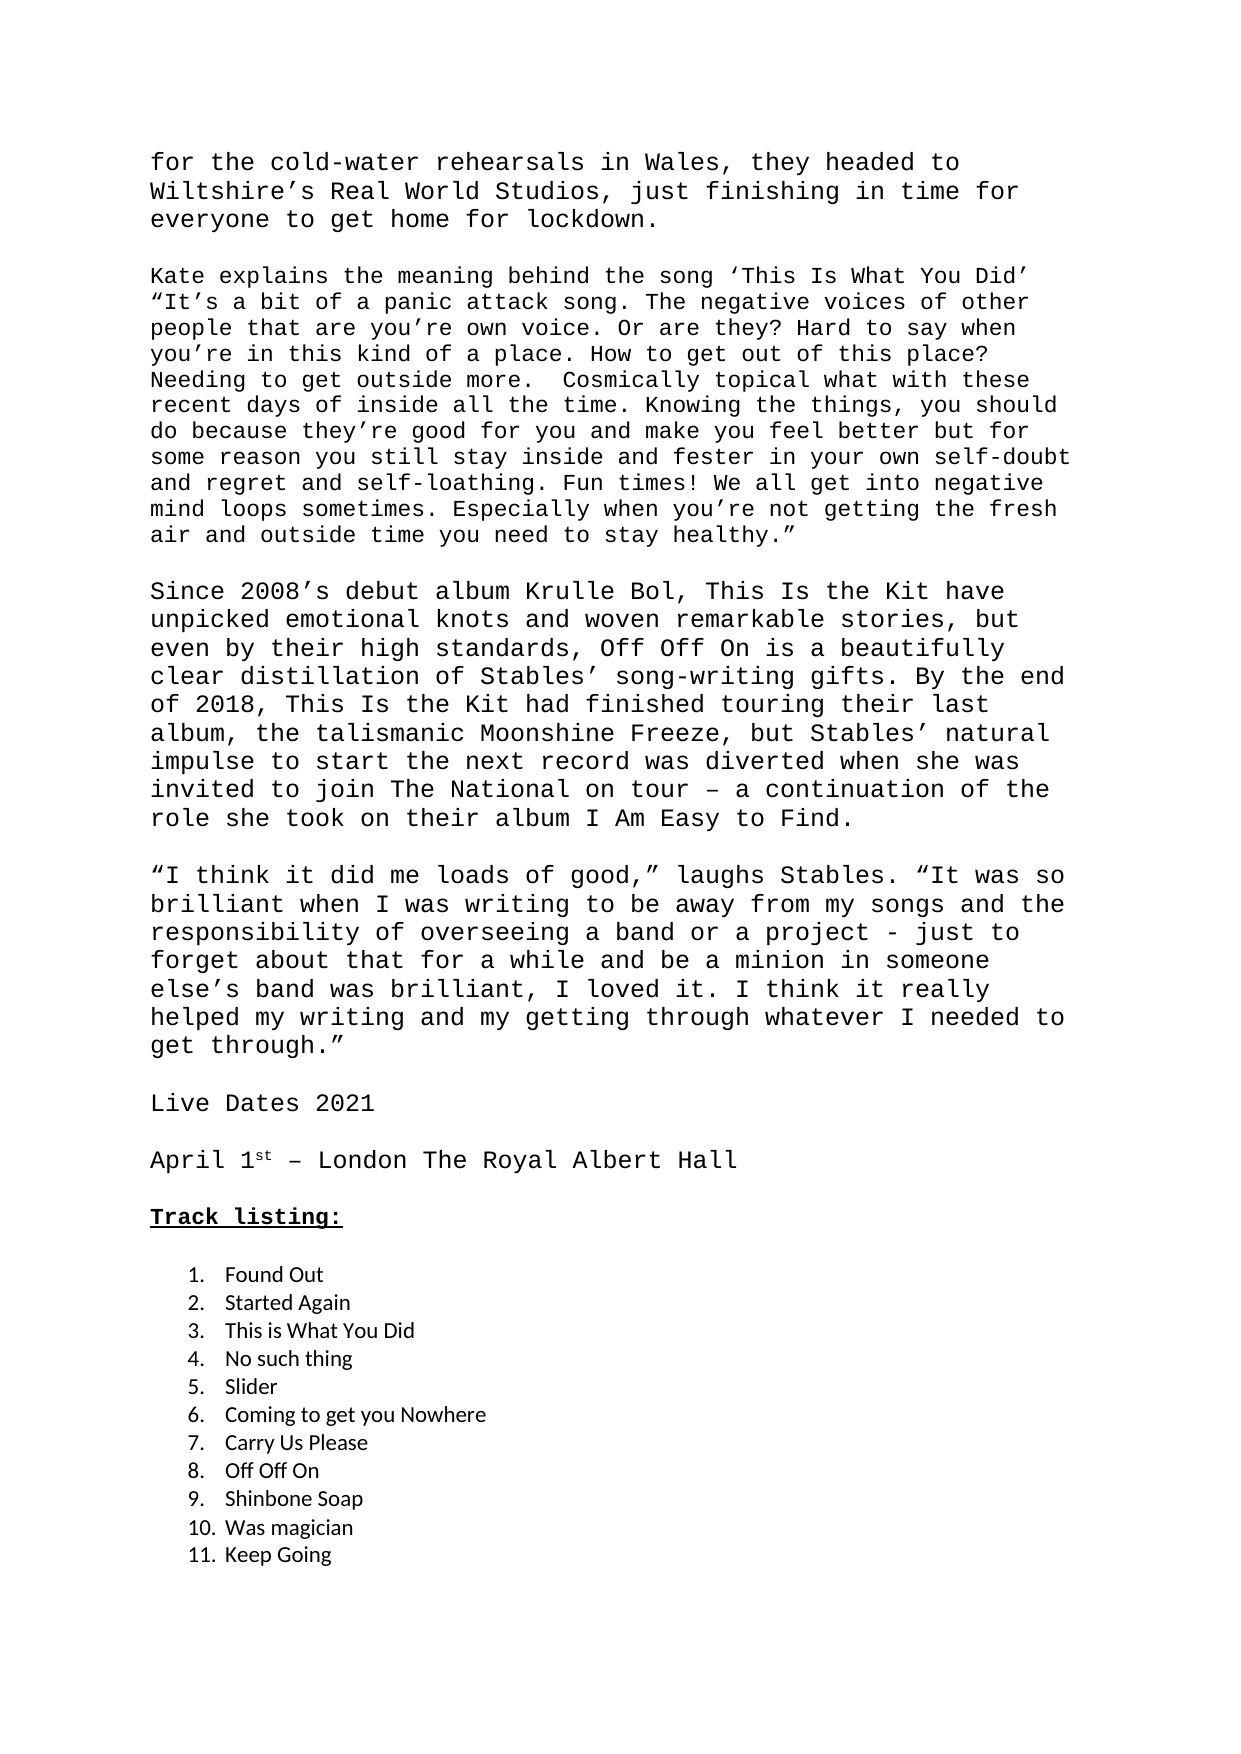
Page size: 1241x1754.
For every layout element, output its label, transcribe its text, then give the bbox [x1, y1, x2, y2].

text Live Dates 2021 [150, 1090, 1090, 1119]
list Shinbone Soap [187, 1484, 1090, 1513]
list This is What You Did [187, 1316, 1090, 1344]
text April 1st – London The Royal Albert Hall [150, 1148, 1090, 1176]
list Off Off On [187, 1457, 1090, 1484]
text Since 2008’s debut album Krulle Bol, This Is the Kit have unpicked emotional knots and woven remarkable stories, but even by their high standards, Off Off On is a beautifully clear distillation of Stables’ song-writing gifts. By the end of 2018, This Is the Kit had finished touring their last album, the talismanic Moonshine Freeze, but Stables’ natural impulse to start the next record was diverted when she was invited to join The National on tour – a continuation of the role she took on their album I Am Easy to Find. [150, 579, 1090, 834]
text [150, 150, 1090, 235]
text “I think it did me loads of good,” laughs Stables. “It was so brilliant when I was writing to be away from my songs and the responsibility of overseeing a band or a project - just to forget about that for a while and be a minion in someone else’s band was brilliant, I loved it. I think it really helped my writing and my getting through whatever I needed to get through.” [150, 863, 1090, 1061]
list Started Again [187, 1288, 1090, 1316]
list Was magician [187, 1513, 1090, 1541]
text Kate explains the meaning behind the song ‘This Is What You Did’ “It’s a bit of a panic attack song. The negative voices of other people that are you’re own voice. Or are they? Hard to say when you’re in this kind of a place. How to get out of this place? Needing to get outside more. Cosmically topical what with these recent days of inside all the time. Knowing the things, you should do because they’re good for you and make you feel better but for some reason you still stay inside and fester in your own self-doubt and regret and self-loathing. Fun times! We all get into negative mind loops sometimes. Especially when you’re not getting the fresh air and outside time you need to stay healthy.” [150, 264, 1090, 549]
list Slider [187, 1372, 1090, 1401]
list Carry Us Please [187, 1428, 1090, 1457]
text Track listing: [150, 1205, 1090, 1231]
list No such thing [187, 1344, 1090, 1372]
list Keep Going [187, 1541, 1090, 1569]
list Found Out [187, 1260, 1090, 1288]
list Coming to get you Nowhere [187, 1401, 1090, 1428]
